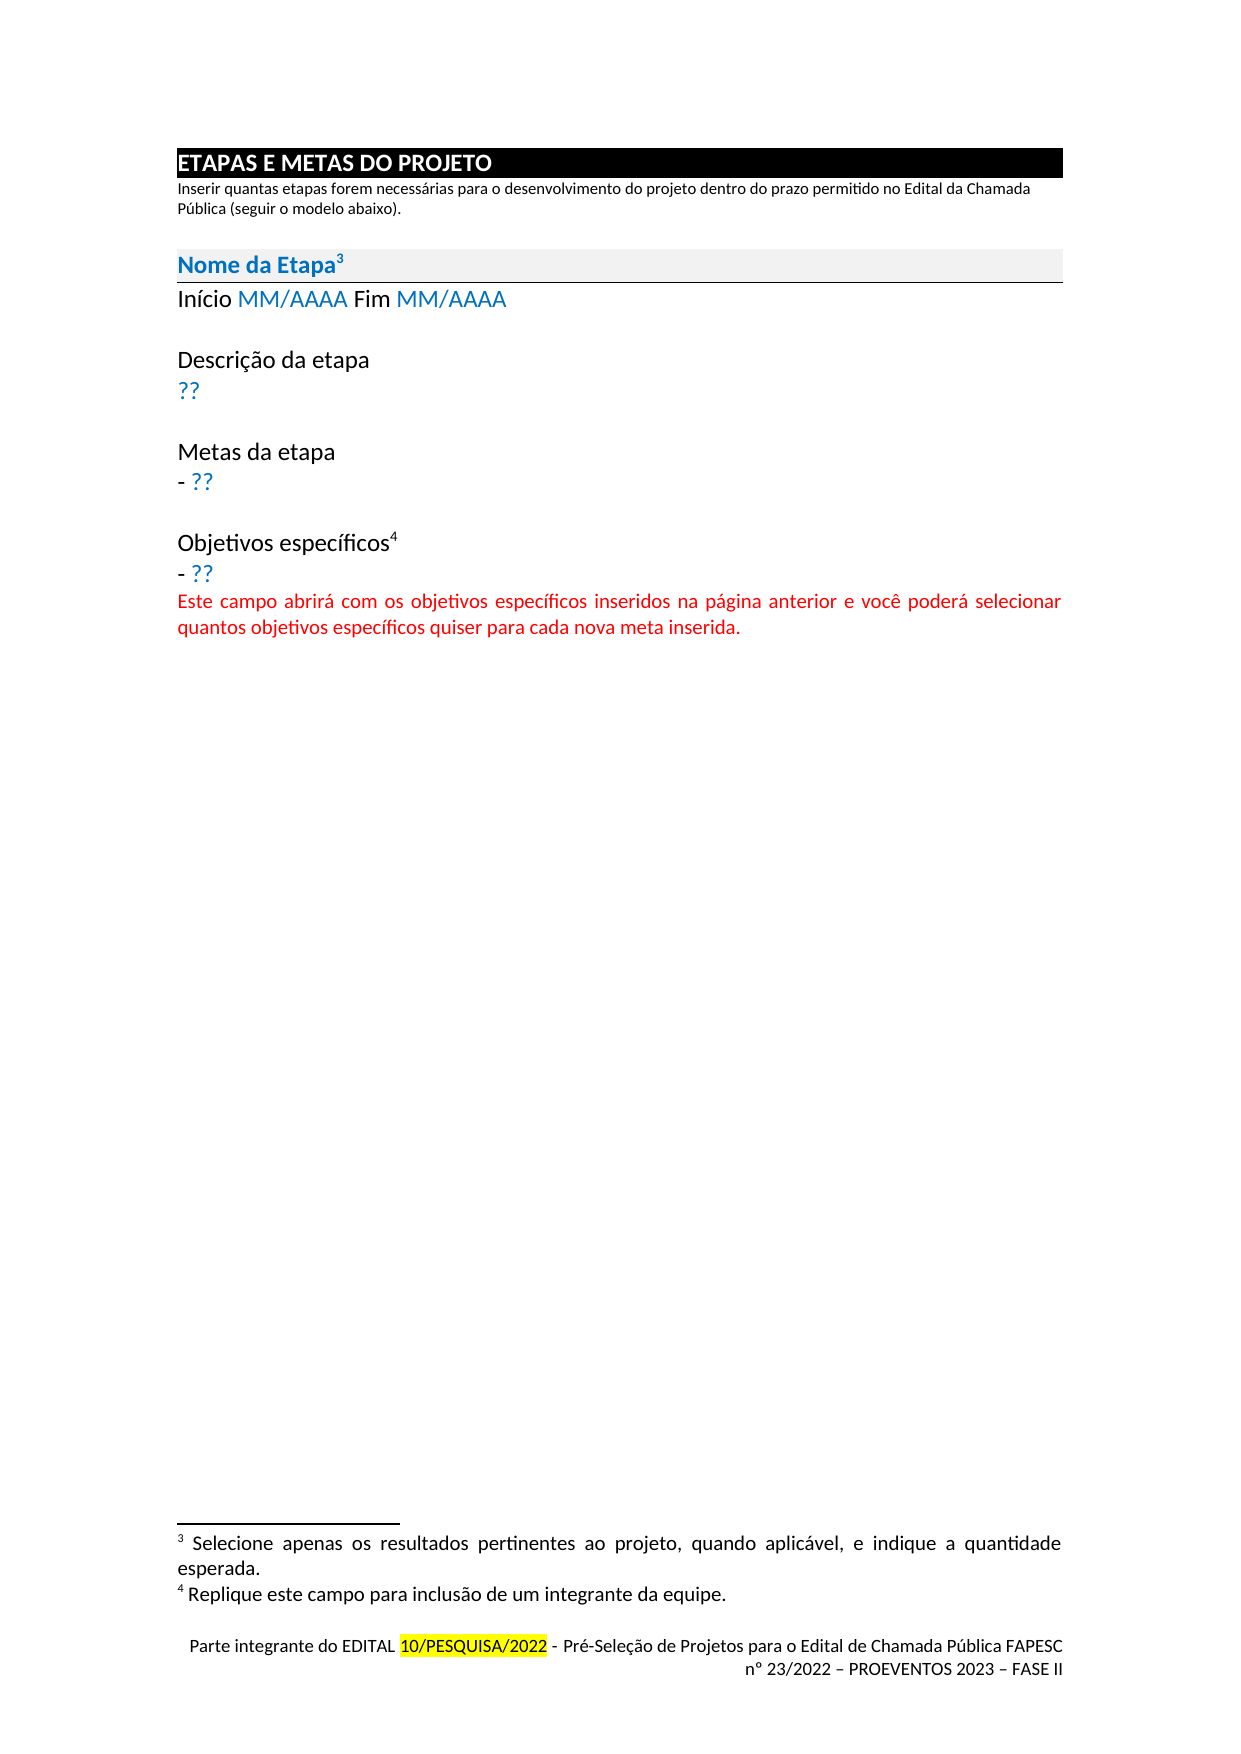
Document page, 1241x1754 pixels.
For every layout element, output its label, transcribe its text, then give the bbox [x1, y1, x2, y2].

text Nome da Etapa [177, 249, 1063, 282]
text Metas da etapa [177, 436, 1063, 467]
text ?? [177, 375, 1063, 406]
text Objetivos específicos [177, 528, 1063, 558]
text Este campo abrirá com os objetivos específicos inseridos na página anterior e você poderá selecionar quantos objetivos específicos quiser para cada nova meta inserida. [177, 589, 1063, 639]
text ETAPAS E METAS DO PROJETO [177, 148, 1063, 178]
text Início MM/AAAA Fim MM/AAAA [177, 283, 1063, 314]
text - ?? [177, 558, 1063, 589]
text Inserir quantas etapas forem necessárias para o desenvolvimento do projeto dentro do prazo permitido no Edital da Chamada Pública (seguir o modelo abaixo). [177, 178, 1063, 219]
text - ?? [177, 467, 1063, 497]
text Descrição da etapa [177, 344, 1063, 375]
